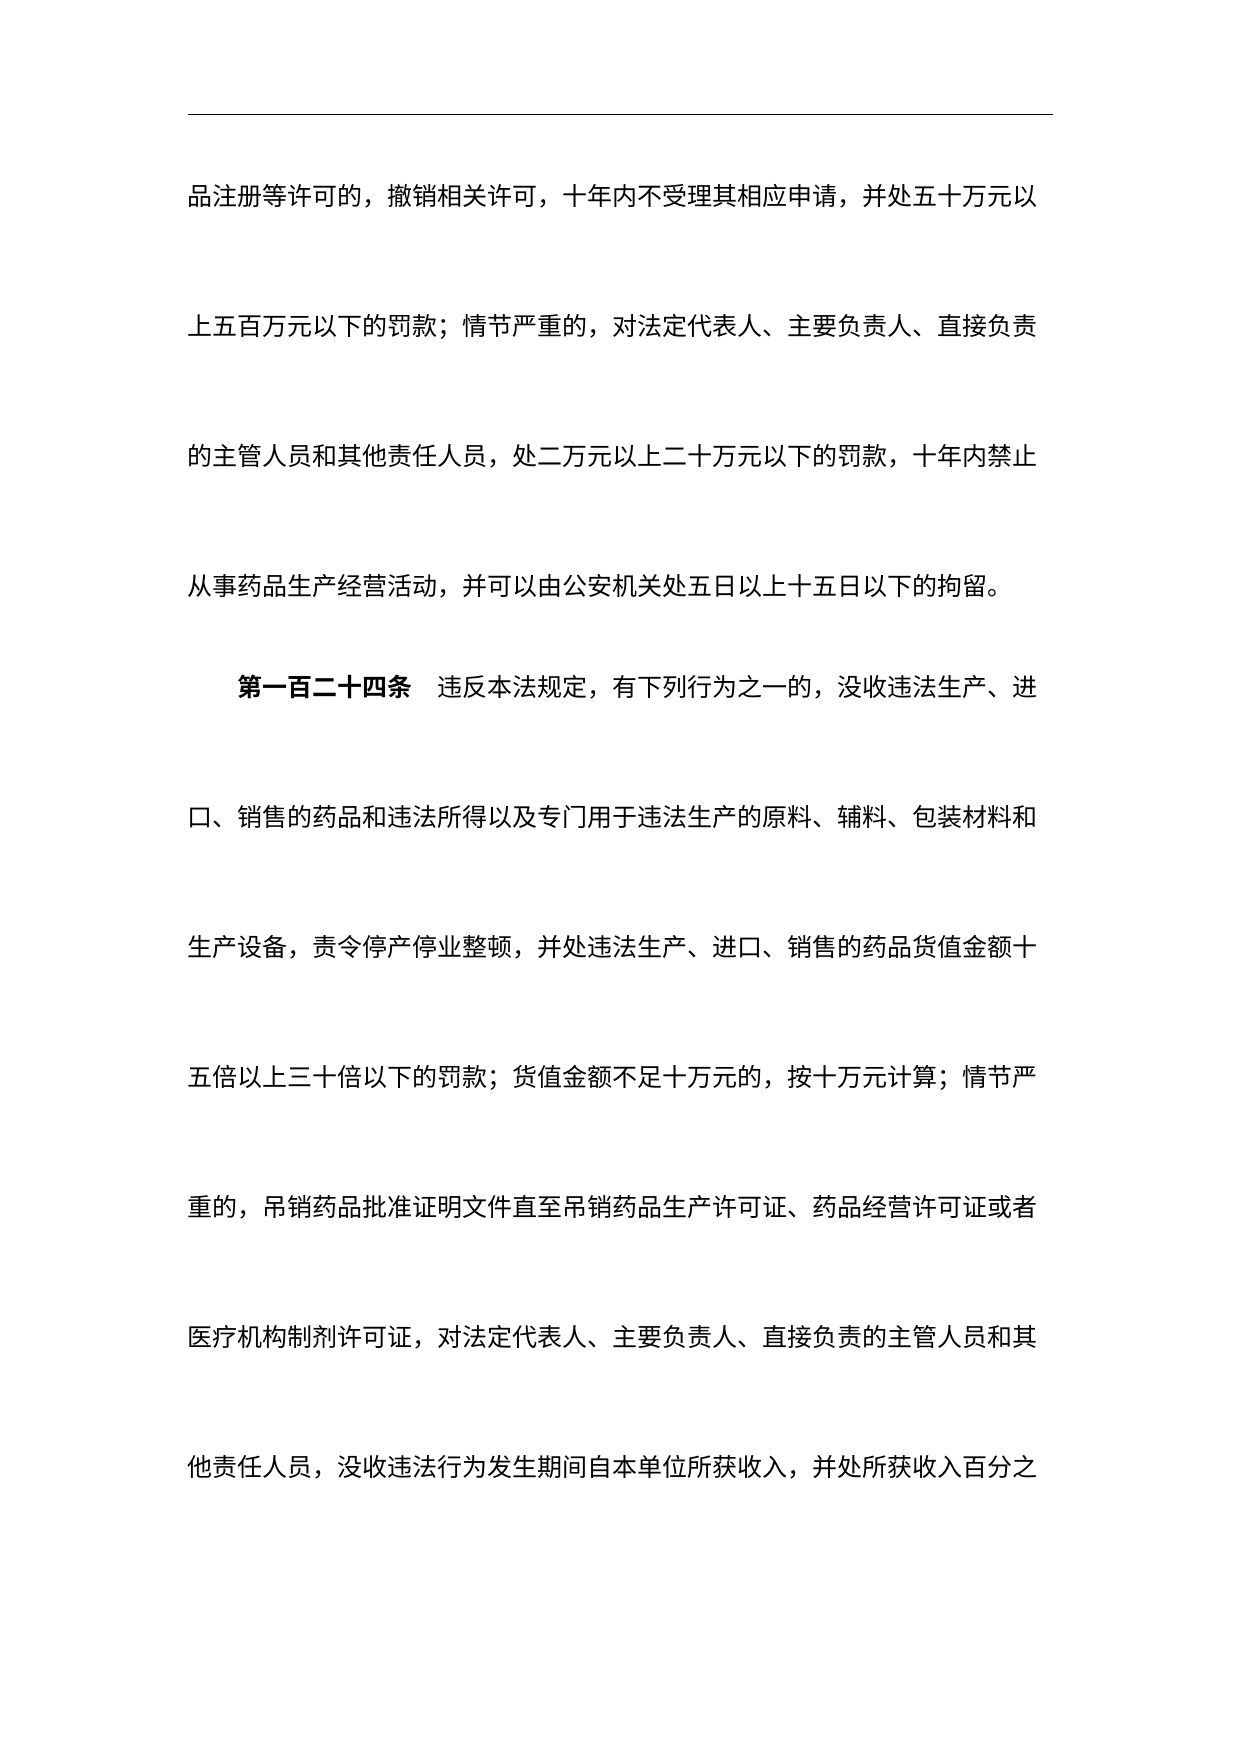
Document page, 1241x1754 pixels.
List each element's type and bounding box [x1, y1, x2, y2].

text [187, 653, 1053, 1498]
text [187, 162, 1053, 617]
